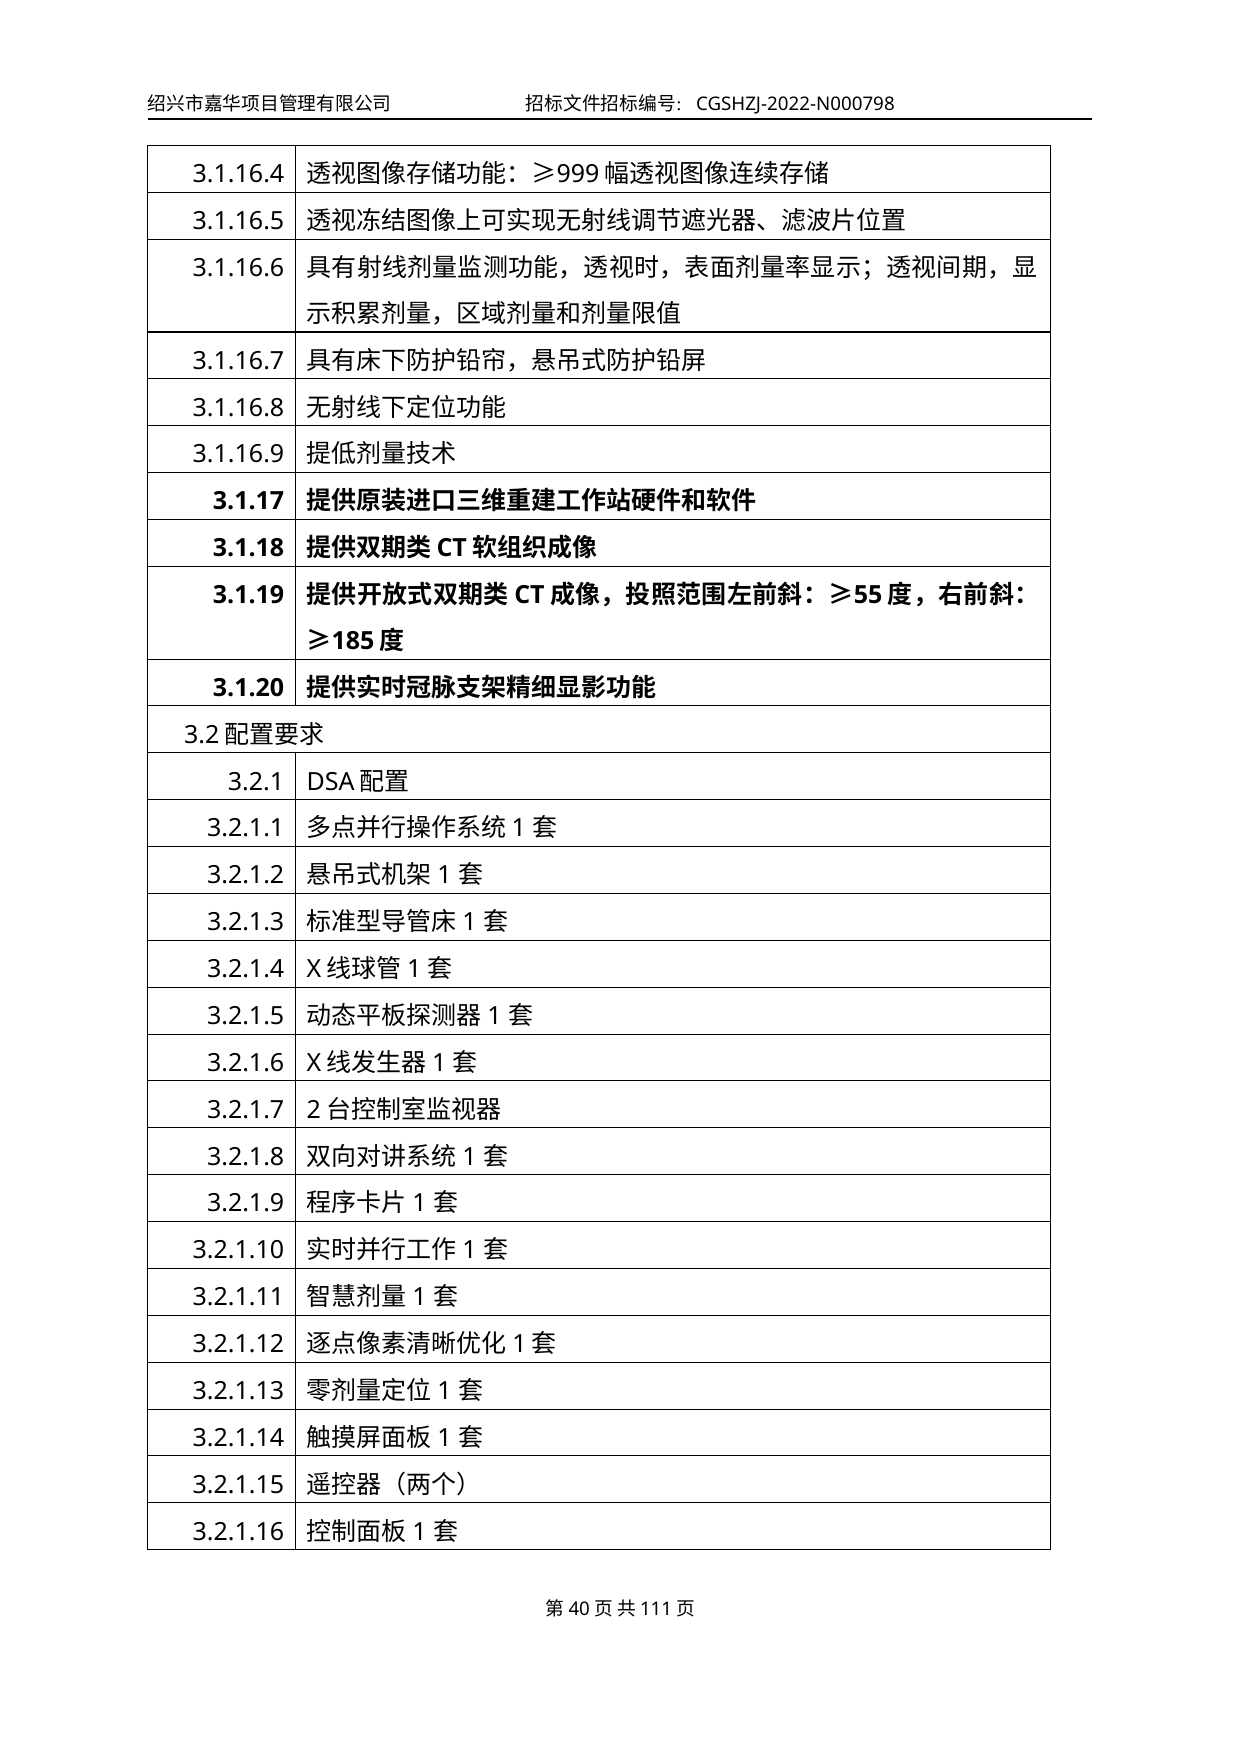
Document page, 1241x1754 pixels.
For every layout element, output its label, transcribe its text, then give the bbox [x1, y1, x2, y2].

table_cell 3.1.16.9 [148, 426, 295, 472]
table_cell X线发生器 1 套 [296, 1035, 1050, 1080]
table_cell 透视图像存储功能：≥999幅透视图像连续存储 [296, 146, 1050, 192]
table_cell 3.2.1.9 [148, 1175, 295, 1221]
table_cell 实时并行工作 1 套 [296, 1222, 1050, 1268]
table_cell 标准型导管床 1 套 [296, 894, 1050, 940]
table_cell 3.2.1.1 [148, 800, 295, 846]
table_cell 3.2.1.13 [148, 1363, 295, 1408]
table_cell 3.1.16.8 [148, 379, 295, 425]
table_cell 3.2配置要求 [148, 706, 1050, 752]
table_cell 3.1.16.4 [148, 146, 295, 192]
table_cell 3.2.1 [148, 753, 295, 799]
table_cell 3.1.20 [148, 660, 295, 705]
table_cell 3.2.1.10 [148, 1222, 295, 1268]
table_cell 3.1.18 [148, 520, 295, 566]
table_cell DSA配置 [296, 753, 1050, 799]
table_cell 3.2.1.4 [148, 941, 295, 987]
table_cell 3.2.1.8 [148, 1128, 295, 1174]
table_cell 3.2.1.14 [148, 1410, 295, 1455]
table_cell 控制面板 1 套 [296, 1503, 1050, 1549]
table_cell 零剂量定位 1 套 [296, 1363, 1050, 1408]
table_cell 透视冻结图像上可实现无射线调节遮光器、滤波片位置 [296, 193, 1050, 239]
table_cell 3.1.19 [148, 567, 295, 658]
table_cell 动态平板探测器 1 套 [296, 988, 1050, 1033]
table_cell 双向对讲系统 1 套 [296, 1128, 1050, 1174]
table_cell 3.2.1.6 [148, 1035, 295, 1080]
table_cell 提低剂量技术 [296, 426, 1050, 472]
table_cell 具有射线剂量监测功能，透视时，表面剂量率显示；透视间期，显示积累剂量，区域剂量和剂量限值 [296, 240, 1050, 331]
table_cell 触摸屏面板 1 套 [296, 1410, 1050, 1455]
table_cell 3.2.1.15 [148, 1456, 295, 1502]
table_cell 逐点像素清晰优化 1套 [296, 1316, 1050, 1362]
table_cell 3.2.1.5 [148, 988, 295, 1033]
table_cell 3.2.1.11 [148, 1269, 295, 1315]
table_cell 3.2.1.2 [148, 847, 295, 893]
table_cell 3.1.16.5 [148, 193, 295, 239]
table_cell 3.2.1.7 [148, 1081, 295, 1127]
table_cell 遥控器（两个） [296, 1456, 1050, 1502]
table_cell 无射线下定位功能 [296, 379, 1050, 425]
table_cell X线球管 1 套 [296, 941, 1050, 987]
table_cell 提供开放式双期类CT成像，投照范围左前斜：≥55度，右前斜：≥185度 [296, 567, 1050, 658]
table_cell 3.1.17 [148, 473, 295, 519]
table_cell 提供双期类CT软组织成像 [296, 520, 1050, 566]
table_cell 智慧剂量 1 套 [296, 1269, 1050, 1315]
table_cell 3.2.1.3 [148, 894, 295, 940]
table_cell 提供实时冠脉支架精细显影功能 [296, 660, 1050, 705]
table_cell 具有床下防护铅帘，悬吊式防护铅屏 [296, 333, 1050, 378]
table_cell 3.2.1.12 [148, 1316, 295, 1362]
table_cell 多点并行操作系统1 套 [296, 800, 1050, 846]
table_cell 3.2.1.16 [148, 1503, 295, 1549]
table_cell 程序卡片 1 套 [296, 1175, 1050, 1221]
table_cell 悬吊式机架 1 套 [296, 847, 1050, 893]
table_cell 3.1.16.7 [148, 333, 295, 378]
table_cell 提供原装进口三维重建工作站硬件和软件 [296, 473, 1050, 519]
table_cell 2台控制室监视器 [296, 1081, 1050, 1127]
table_cell 3.1.16.6 [148, 240, 295, 331]
